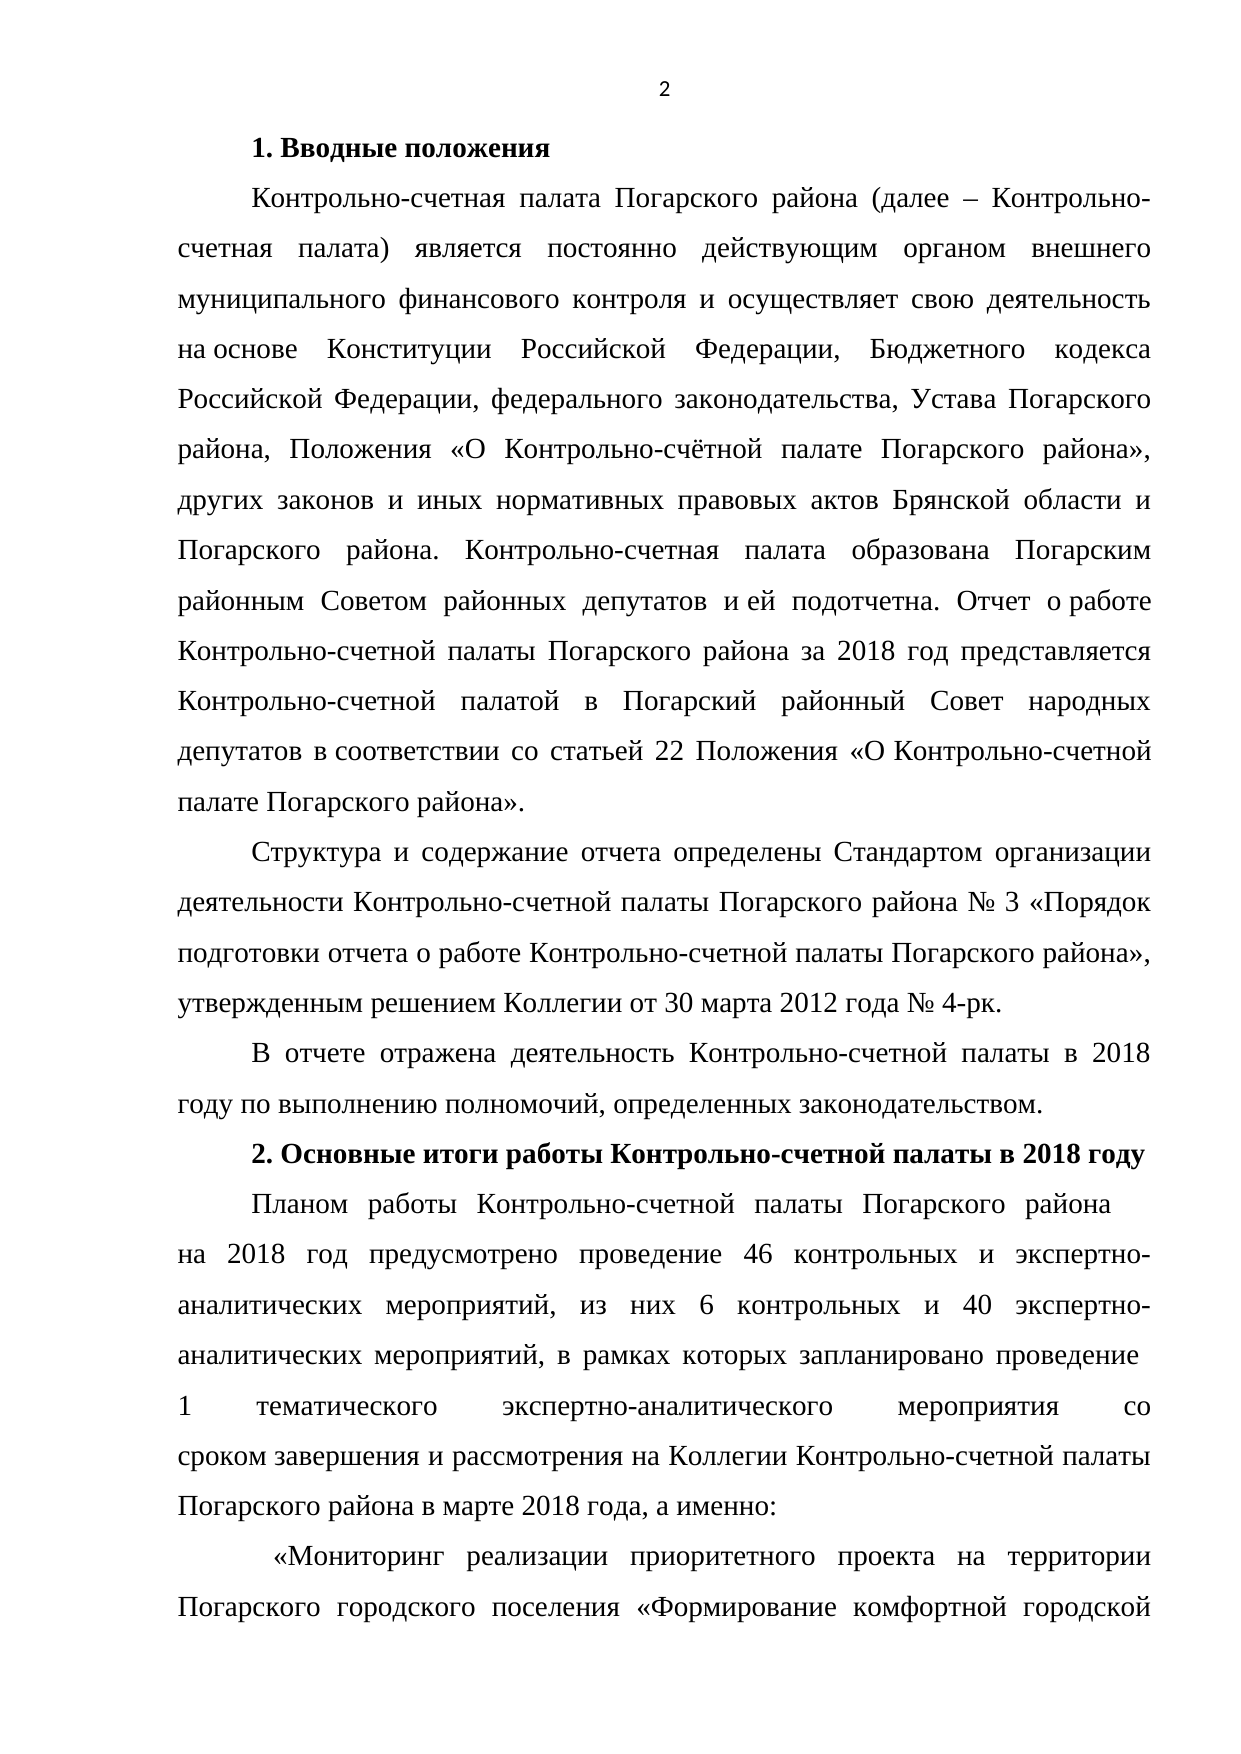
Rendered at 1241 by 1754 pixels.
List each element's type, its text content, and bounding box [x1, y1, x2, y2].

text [177, 1538, 1152, 1622]
text Планом работы Контрольно-счетной палаты Погарского района на 2018 год предусмотрено проведение 46 контрольных и экспертно-аналитических мероприятий, из них 6 контрольных и 40 экспертно-аналитических мероприятий, в рамках которых запланировано проведение 1 тематического экспертно-аналитического мероприятия со сроком завершения и рассмотрения на Коллегии Контрольно-счетной палаты Погарского района в марте 2018 года, а именно: [177, 1186, 1152, 1522]
text 2. Основные итоги работы Контрольно-счетной палаты в 2018 году [177, 1136, 1152, 1169]
text Структура и содержание отчета определены Стандартом организации деятельности Контрольно-счетной палаты Погарского района № 3 «Порядок подготовки отчета о работе Контрольно-счетной палаты Погарского района», утвержденным решением Коллегии от 30 марта 2012 года № 4-рк. [177, 834, 1152, 1019]
text В отчете отражена деятельность Контрольно-счетной палаты в 2018 году по выполнению полномочий, определенных законодательством. [177, 1035, 1152, 1119]
text Контрольно-счетная палата Погарского района (далее – Контрольно-счетная палата) является постоянно действующим органом внешнего муниципального финансового контроля и осуществляет свою деятельность на основе Конституции Российской Федерации, Бюджетного кодекса Российской Федерации, федерального законодательства, Устава Погарского района, Положения «О Контрольно-счётной палате Погарского района», других законов и иных нормативных правовых актов Брянской области и Погарского района. Контрольно-счетная палата образована Погарским районным Советом районных депутатов и ей подотчетна. Отчет о работе Контрольно-счетной палаты Погарского района за 2018 год представляется Контрольно-счетной палатой в Погарский районный Совет народных депутатов в соответствии со статьей 22 Положения «О Контрольно-счетной палате Погарского района». [177, 180, 1152, 817]
text 1. Вводные положения [177, 130, 1152, 163]
